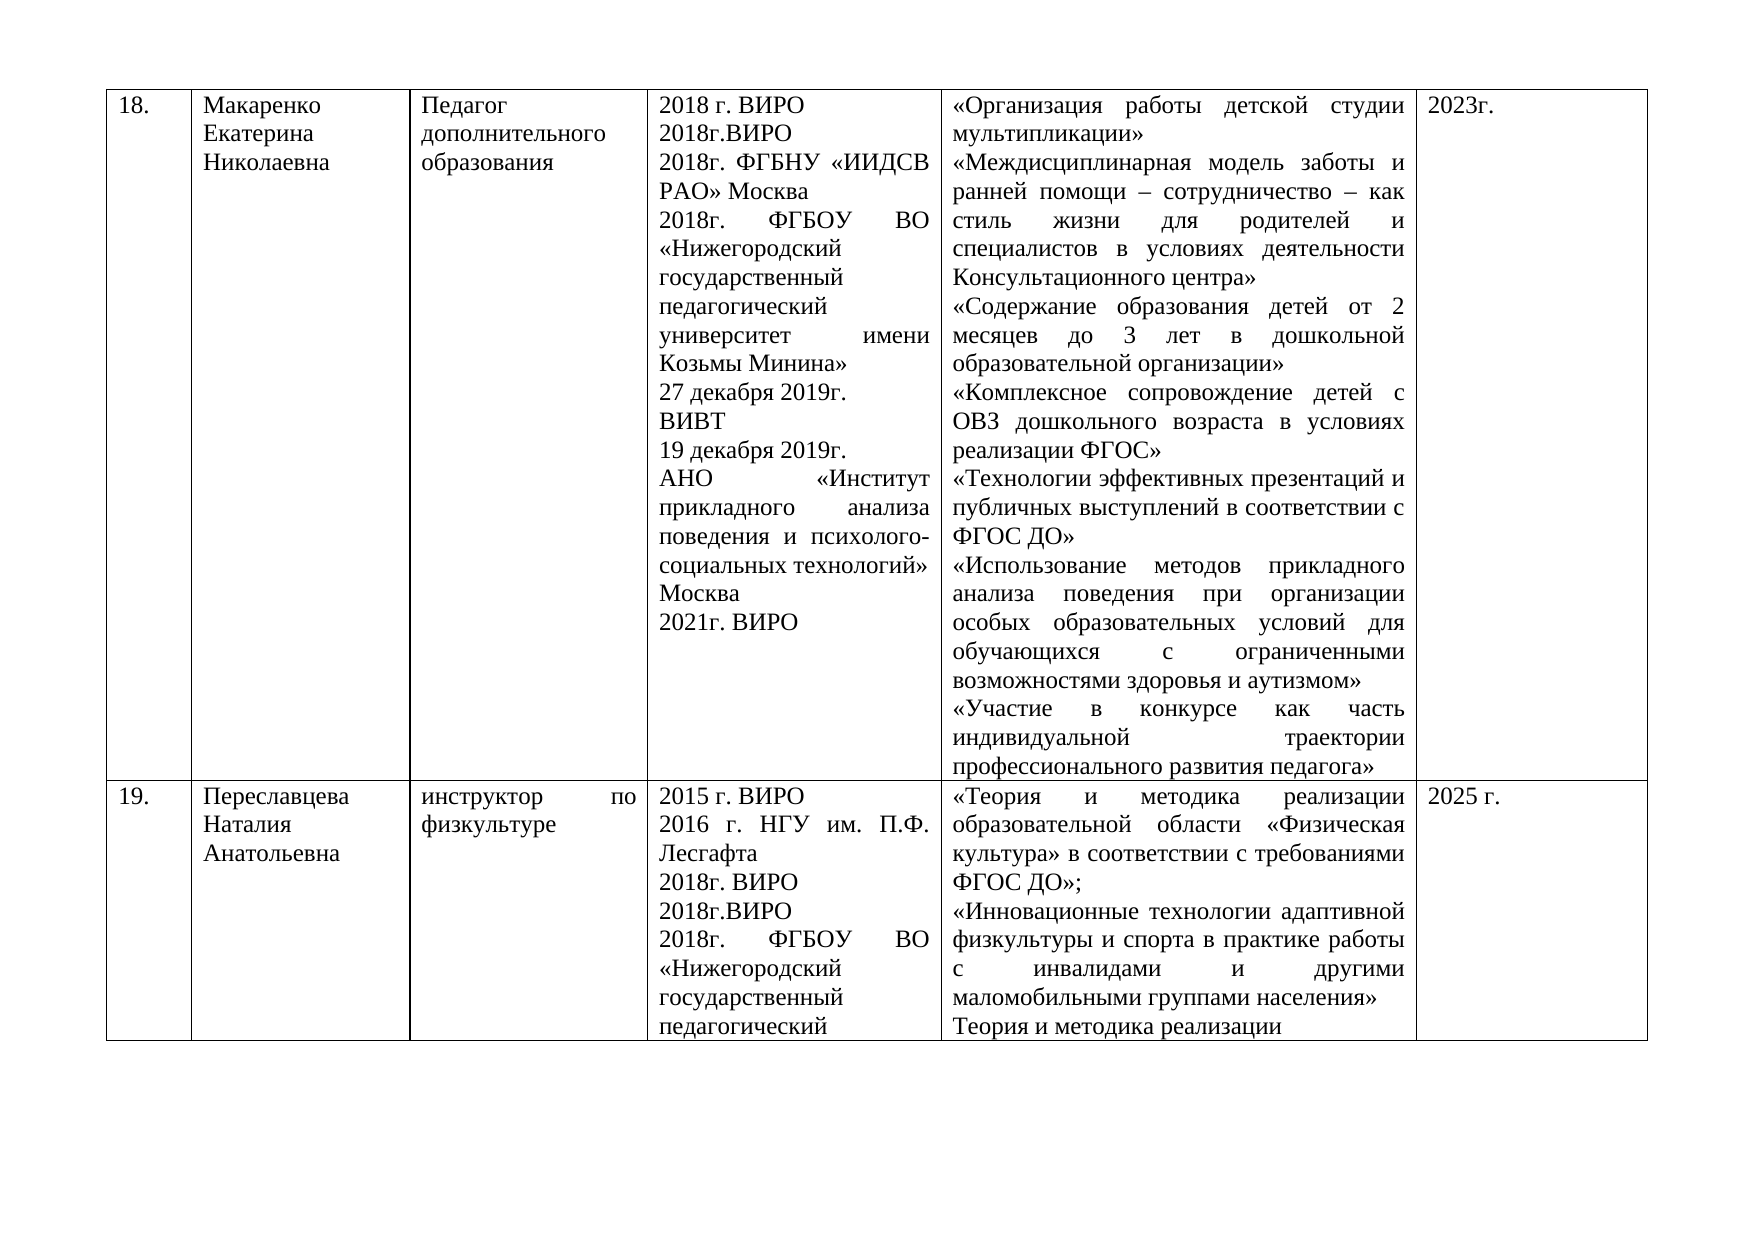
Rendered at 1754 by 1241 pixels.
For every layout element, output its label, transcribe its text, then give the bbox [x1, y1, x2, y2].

table_cell 2023г. [1417, 90, 1647, 780]
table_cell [192, 781, 409, 1039]
table_cell Педагог дополнительного образования [411, 90, 647, 780]
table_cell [411, 781, 647, 1039]
table_cell Макаренко Екатерина Николаевна [192, 90, 409, 780]
table_cell [107, 781, 191, 1039]
table_cell [107, 90, 191, 780]
table_cell «Организация работы детской студии мультипликации» «Междисциплинарная модель заботы и ранней помощи – сотрудничество – как стиль жизни для родителей и специалистов в условиях деятельности Консультационного центра» «Содержание образования детей от 2 месяцев до 3 лет в дошкольной образовательной организации» «Комплексное сопровождение детей с ОВЗ дошкольного возраста в условиях реализации ФГОС» «Технологии эффективных презентаций и публичных выступлений в соответствии с ФГОС ДО» «Использование методов прикладного анализа поведения при организации особых образовательных условий для обучающихся с ограниченными возможностями здоровья и аутизмом» «Участие в конкурсе как часть индивидуальной траектории профессионального развития педагога» [942, 90, 1416, 780]
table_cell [648, 781, 941, 1039]
table_cell 2025 г. [1417, 781, 1647, 1039]
table_cell 2018 г. ВИРО 2018г.ВИРО 2018г. ФГБНУ «ИИДСВ РАО» Москва 2018г. ФГБОУ ВО «Нижегородский государственный педагогический университет имени Козьмы Минина» 27 декабря 2019г. ВИВТ 19 декабря 2019г. АНО «Институт прикладного анализа поведения и психолого-социальных технологий» Москва 2021г. ВИРО [648, 90, 941, 780]
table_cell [942, 781, 1416, 1039]
